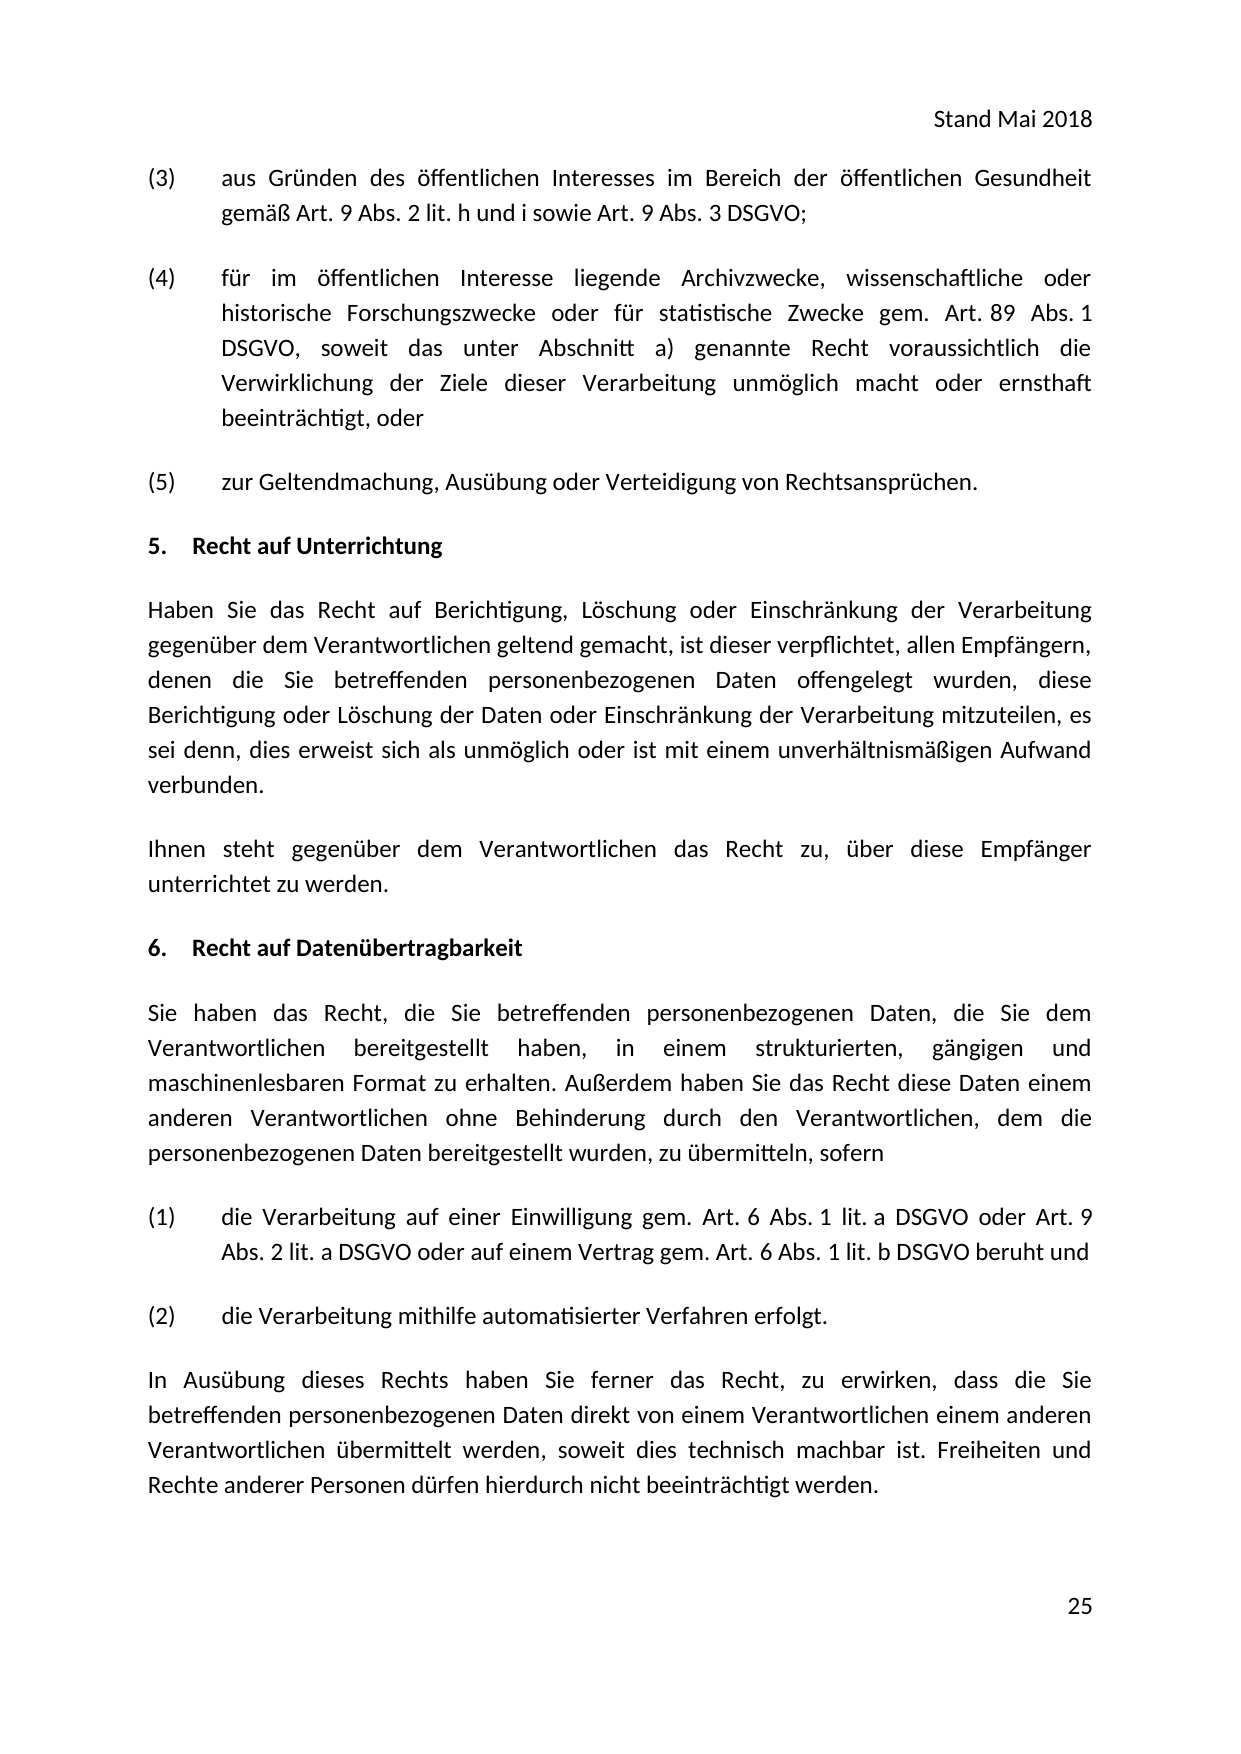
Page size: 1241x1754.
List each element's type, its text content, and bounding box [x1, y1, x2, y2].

text (3) aus Gründen des öffentlichen Interesses im Bereich der öffentlichen Gesundheit gemäß Art. 9 Abs. 2 lit. h und i sowie Art. 9 Abs. 3 DSGVO; [148, 163, 1093, 228]
subtitle Recht auf Datenübertragbarkeit [148, 933, 1093, 963]
text (2) die Verarbeitung mithilfe automatisierter Verfahren erfolgt. [148, 1300, 1093, 1331]
text Sie haben das Recht, die Sie betreffenden personenbezogenen Daten, die Sie dem Verantwortlichen bereitgestellt haben, in einem strukturierten, gängigen und maschinenlesbaren Format zu erhalten. Außerdem haben Sie das Recht diese Daten einem anderen Verantwortlichen ohne Behinderung durch den Verantwortlichen, dem die personenbezogenen Daten bereitgestellt wurden, zu übermitteln, sofern [148, 997, 1093, 1167]
text Ihnen steht gegenüber dem Verantwortlichen das Recht zu, über diese Empfänger unterrichtet zu werden. [148, 833, 1093, 899]
text (4) für im öffentlichen Interesse liegende Archivzwecke, wissenschaftliche oder historische Forschungszwecke oder für statistische Zwecke gem. Art. 89 Abs. 1 DSGVO, soweit das unter Abschnitt a) genannte Recht voraussichtlich die Verwirklichung der Ziele dieser Verarbeitung unmöglich macht oder ernsthaft beeinträchtigt, oder [148, 262, 1093, 432]
text In Ausübung dieses Rechts haben Sie ferner das Recht, zu erwirken, dass die Sie betreffenden personenbezogenen Daten direkt von einem Verantwortlichen einem anderen Verantwortlichen übermittelt werden, soweit dies technisch machbar ist. Freiheiten und Rechte anderer Personen dürfen hierdurch nicht beeinträchtigt werden. [148, 1364, 1093, 1500]
text (1) die Verarbeitung auf einer Einwilligung gem. Art. 6 Abs. 1 lit. a DSGVO oder Art. 9 Abs. 2 lit. a DSGVO oder auf einem Vertrag gem. Art. 6 Abs. 1 lit. b DSGVO beruht und [148, 1201, 1093, 1266]
subtitle Recht auf Unterrichtung [148, 530, 1093, 561]
text (5) zur Geltendmachung, Ausübung oder Verteidigung von Rechtsansprüchen. [148, 466, 1093, 496]
text Haben Sie das Recht auf Berichtigung, Löschung oder Einschränkung der Verarbeitung gegenüber dem Verantwortlichen geltend gemacht, ist dieser verpflichtet, allen Empfängern, denen die Sie betreffenden personenbezogenen Daten offengelegt wurden, diese Berichtigung oder Löschung der Daten oder Einschränkung der Verarbeitung mitzuteilen, es sei denn, dies erweist sich als unmöglich oder ist mit einem unverhältnismäßigen Aufwand verbunden. [148, 594, 1093, 800]
